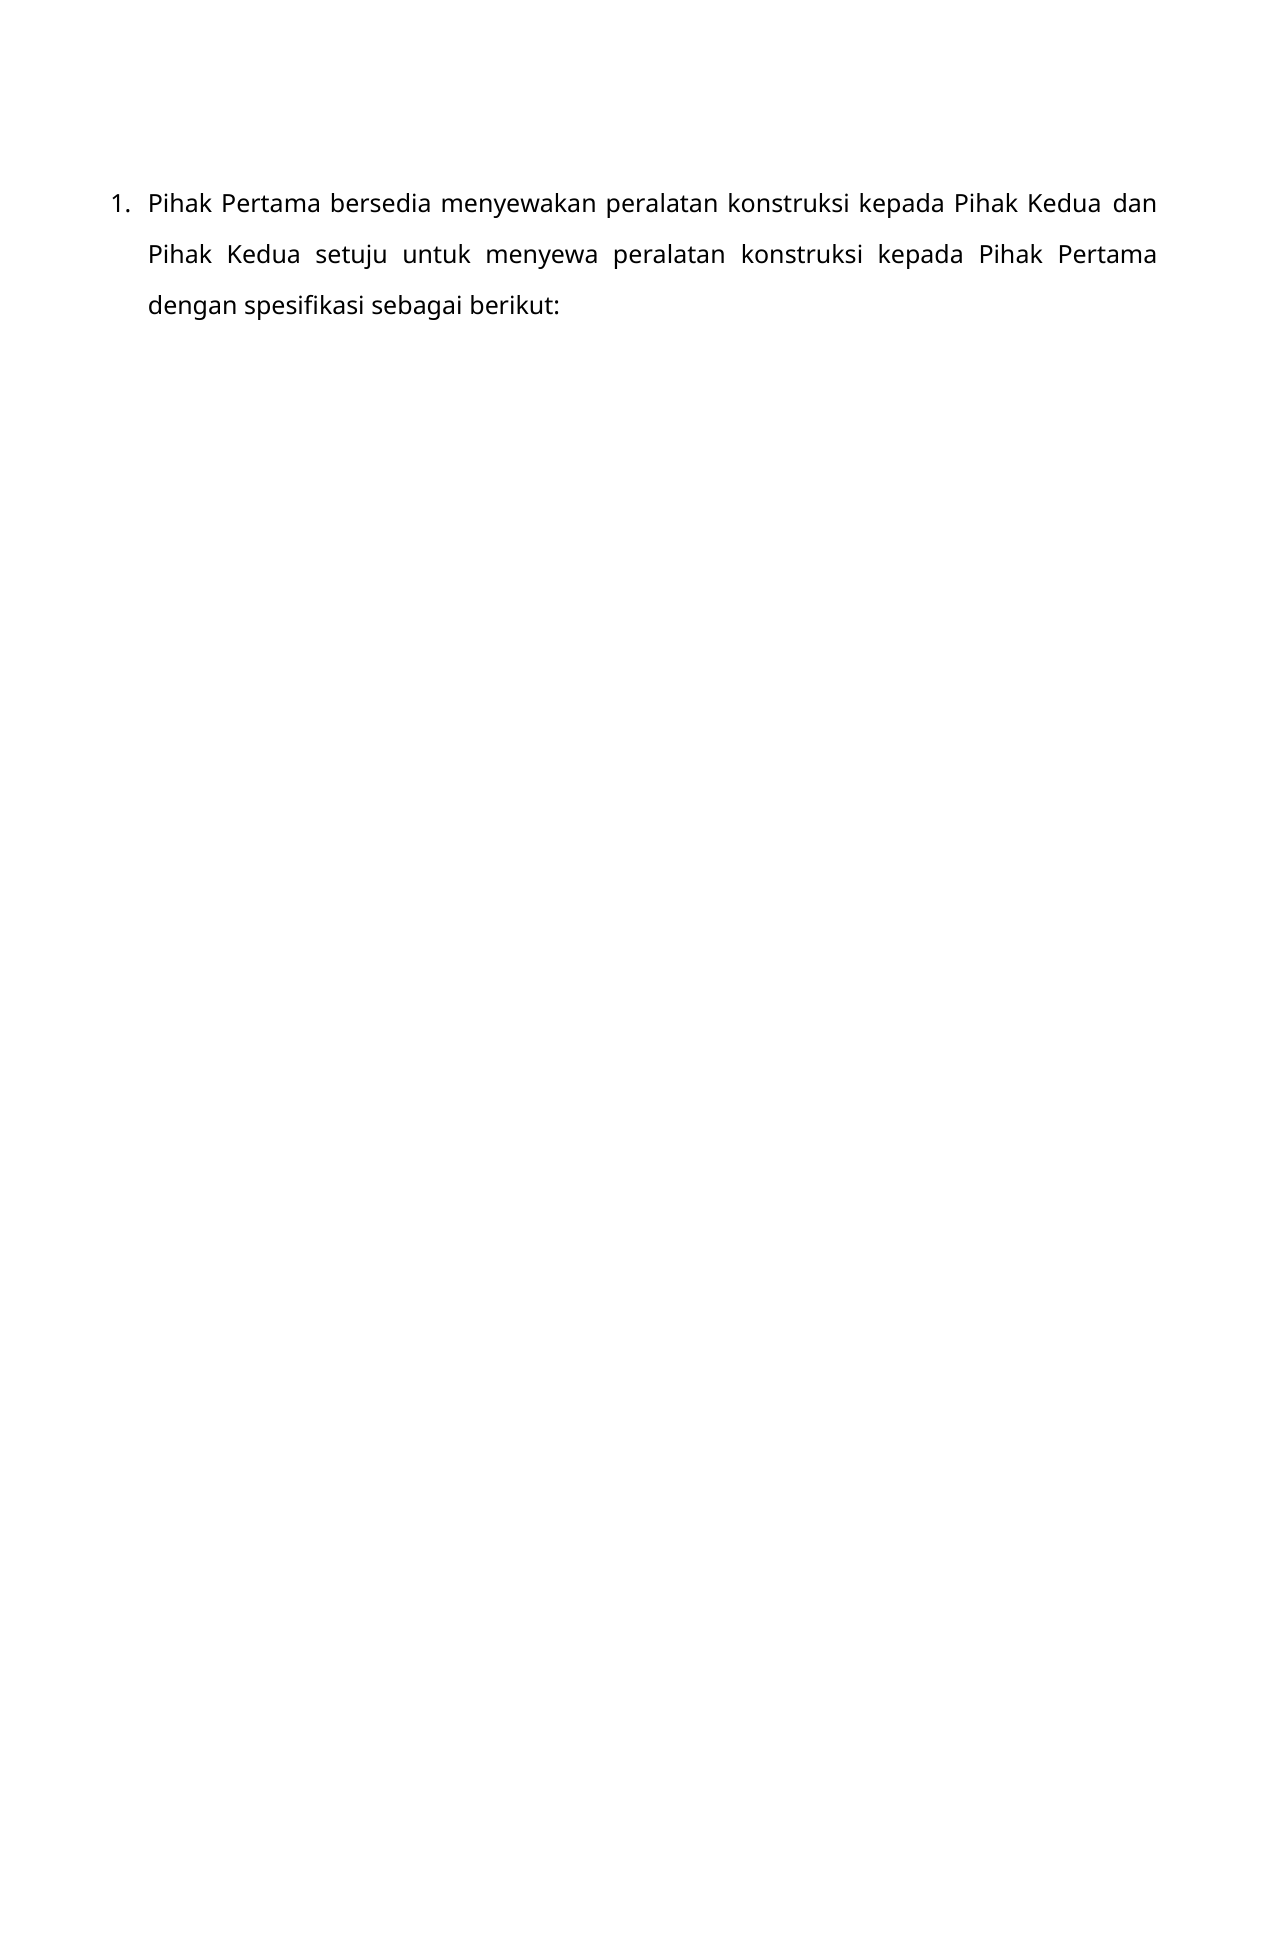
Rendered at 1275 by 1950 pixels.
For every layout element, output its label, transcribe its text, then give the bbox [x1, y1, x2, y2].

list Pihak Pertama bersedia menyewakan peralatan konstruksi kepada Pihak Kedua dan Pihak Kedua setuju untuk menyewa peralatan konstruksi kepada Pihak Pertama dengan spesifikasi sebagai berikut: [110, 185, 1157, 322]
